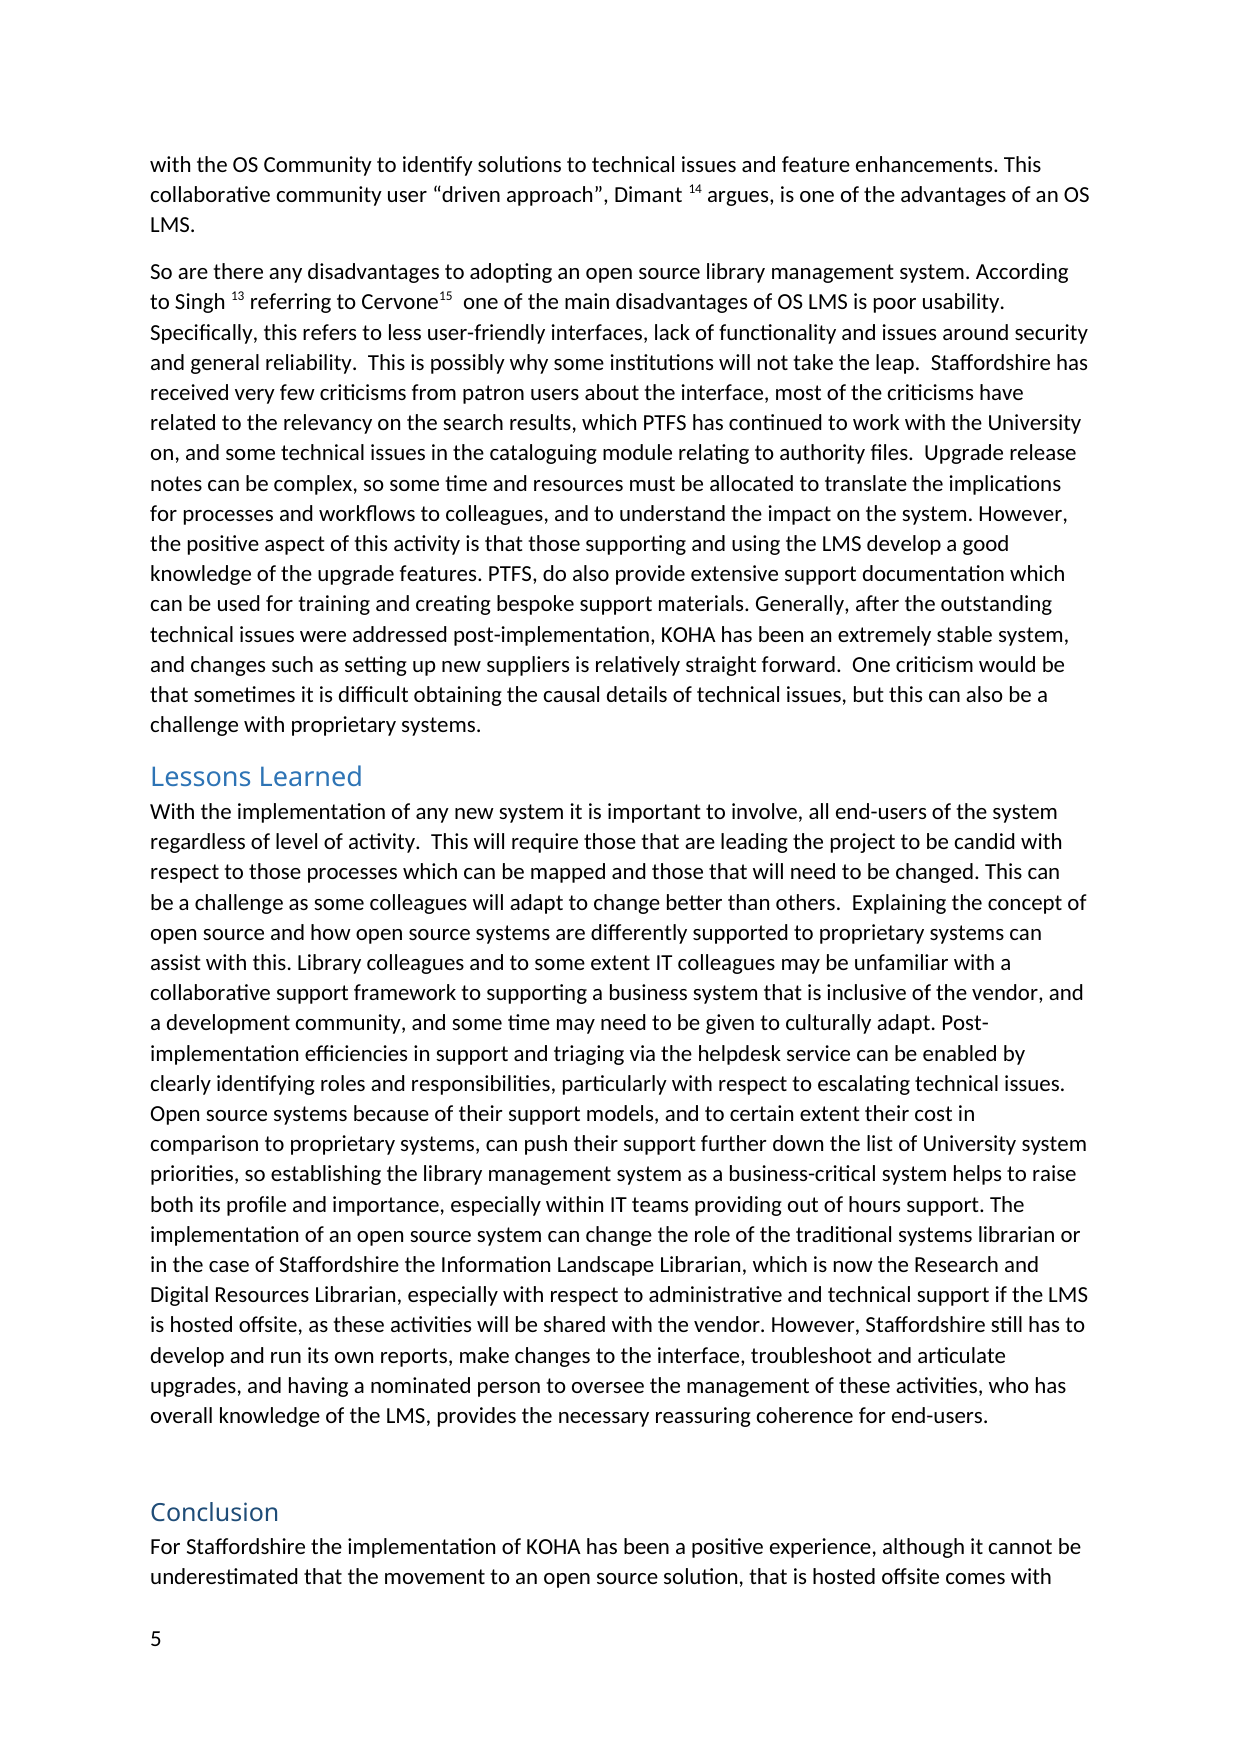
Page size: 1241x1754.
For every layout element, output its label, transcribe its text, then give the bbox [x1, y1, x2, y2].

text With the implementation of any new system it is important to involve, all end-users of the system regardless of level of activity. This will require those that are leading the project to be candid with respect to those processes which can be mapped and those that will need to be changed. This can be a challenge as some colleagues will adapt to change better than others. Explaining the concept of open source and how open source systems are differently supported to proprietary systems can assist with this. Library colleagues and to some extent IT colleagues may be unfamiliar with a collaborative support framework to supporting a business system that is inclusive of the vendor, and a development community, and some time may need to be given to culturally adapt. Post-implementation efficiencies in support and triaging via the helpdesk service can be enabled by clearly identifying roles and responsibilities, particularly with respect to escalating technical issues. Open source systems because of their support models, and to certain extent their cost in comparison to proprietary systems, can push their support further down the list of University system priorities, so establishing the library management system as a business-critical system helps to raise both its profile and importance, especially within IT teams providing out of hours support. The implementation of an open source system can change the role of the traditional systems librarian or in the case of Staffordshire the Information Landscape Librarian, which is now the Research and Digital Resources Librarian, especially with respect to administrative and technical support if the LMS is hosted offsite, as these activities will be shared with the vendor. However, Staffordshire still has to develop and run its own reports, make changes to the interface, troubleshoot and articulate upgrades, and having a nominated person to oversee the management of these activities, who has overall knowledge of the LMS, provides the necessary reassuring coherence for end-users. [150, 797, 1090, 1429]
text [150, 150, 1090, 238]
text So are there any disadvantages to adopting an open source library management system. According to Singh referring to Cervone one of the main disadvantages of OS LMS is poor usability. Specifically, this refers to less user-friendly interfaces, lack of functionality and issues around security and general reliability. This is possibly why some institutions will not take the leap. Staffordshire has received very few criticisms from patron users about the interface, most of the criticisms have related to the relevancy on the search results, which PTFS has continued to work with the University on, and some technical issues in the cataloguing module relating to authority files. Upgrade release notes can be complex, so some time and resources must be allocated to translate the implications for processes and workflows to colleagues, and to understand the impact on the system. However, the positive aspect of this activity is that those supporting and using the LMS develop a good knowledge of the upgrade features. PTFS, do also provide extensive support documentation which can be used for training and creating bespoke support materials. Generally, after the outstanding technical issues were addressed post-implementation, KOHA has been an extremely stable system, and changes such as setting up new suppliers is relatively straight forward. One criticism would be that sometimes it is difficult obtaining the causal details of technical issues, but this can also be a challenge with proprietary systems. [150, 257, 1090, 738]
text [150, 1532, 1090, 1590]
subtitle Lessons Learned [150, 757, 1090, 794]
subtitle Conclusion [150, 1495, 1090, 1529]
